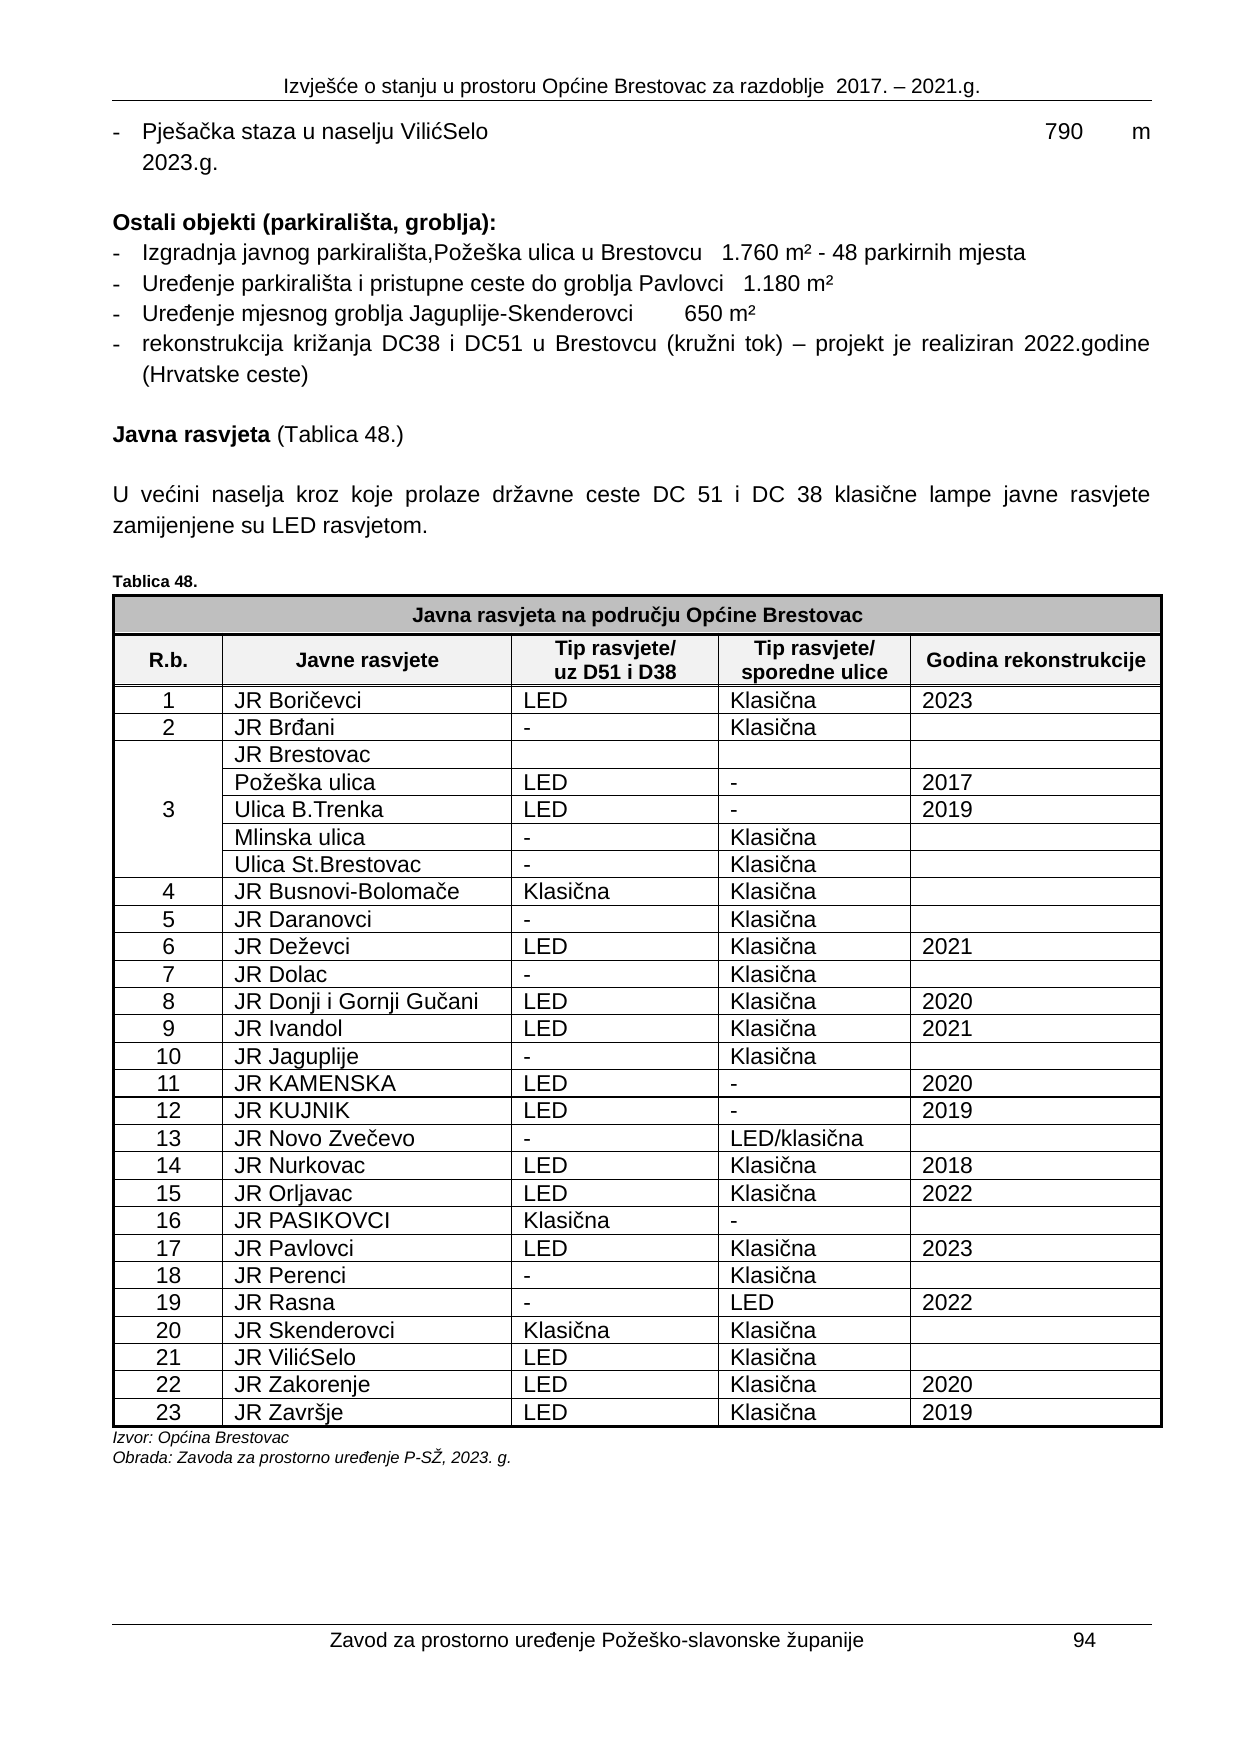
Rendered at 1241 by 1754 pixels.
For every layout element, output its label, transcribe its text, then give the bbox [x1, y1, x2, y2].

list Pješačka staza u naselju VilićSelo 790 m 2023.g. [112, 118, 1152, 175]
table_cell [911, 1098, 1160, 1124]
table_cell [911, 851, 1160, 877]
text Obrada: Zavoda za prostorno uređenje P-SŽ, 2023. g. [112, 1447, 1152, 1467]
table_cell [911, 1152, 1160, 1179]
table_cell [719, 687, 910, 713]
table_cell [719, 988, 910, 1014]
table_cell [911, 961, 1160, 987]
text Javna rasvjeta (Tablica 48.) [112, 421, 1152, 447]
list rekonstrukcija križanja DC38 i DC51 u Brestovcu (kružni tok) – projekt je realiziran 2022.godine (Hrvatske ceste) [112, 330, 1152, 387]
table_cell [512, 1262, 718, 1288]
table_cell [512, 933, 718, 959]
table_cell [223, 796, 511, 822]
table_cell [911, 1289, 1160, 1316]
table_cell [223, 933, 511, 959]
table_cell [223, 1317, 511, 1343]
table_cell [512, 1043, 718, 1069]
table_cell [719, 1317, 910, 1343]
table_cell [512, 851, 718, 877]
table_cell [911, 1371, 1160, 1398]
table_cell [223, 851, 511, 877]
text U većini naselja kroz koje prolaze državne ceste DC 51 i DC 38 klasične lampe javne rasvjete zamijenjene su LED rasvjetom. [112, 481, 1152, 538]
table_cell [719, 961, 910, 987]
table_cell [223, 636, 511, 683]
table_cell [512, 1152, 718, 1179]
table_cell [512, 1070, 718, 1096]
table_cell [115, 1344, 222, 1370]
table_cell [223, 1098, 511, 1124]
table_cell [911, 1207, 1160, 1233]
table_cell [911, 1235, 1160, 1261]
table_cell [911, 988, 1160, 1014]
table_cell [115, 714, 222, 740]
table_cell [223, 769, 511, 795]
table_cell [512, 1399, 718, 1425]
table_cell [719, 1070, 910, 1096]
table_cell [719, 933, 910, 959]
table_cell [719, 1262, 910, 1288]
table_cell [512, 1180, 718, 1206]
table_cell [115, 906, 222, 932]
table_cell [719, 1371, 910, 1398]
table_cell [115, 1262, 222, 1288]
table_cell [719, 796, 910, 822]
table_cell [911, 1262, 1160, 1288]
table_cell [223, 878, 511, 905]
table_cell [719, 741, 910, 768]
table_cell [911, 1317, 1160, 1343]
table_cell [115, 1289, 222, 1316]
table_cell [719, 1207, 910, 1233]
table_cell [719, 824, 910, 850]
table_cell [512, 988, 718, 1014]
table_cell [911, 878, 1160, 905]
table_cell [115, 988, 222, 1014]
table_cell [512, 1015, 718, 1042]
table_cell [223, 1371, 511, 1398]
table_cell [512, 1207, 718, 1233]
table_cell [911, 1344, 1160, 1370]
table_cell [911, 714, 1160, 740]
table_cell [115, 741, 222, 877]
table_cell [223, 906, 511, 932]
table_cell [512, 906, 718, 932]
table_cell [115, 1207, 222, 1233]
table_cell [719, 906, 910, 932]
text Izvor: Općina Brestovac [112, 1428, 1152, 1447]
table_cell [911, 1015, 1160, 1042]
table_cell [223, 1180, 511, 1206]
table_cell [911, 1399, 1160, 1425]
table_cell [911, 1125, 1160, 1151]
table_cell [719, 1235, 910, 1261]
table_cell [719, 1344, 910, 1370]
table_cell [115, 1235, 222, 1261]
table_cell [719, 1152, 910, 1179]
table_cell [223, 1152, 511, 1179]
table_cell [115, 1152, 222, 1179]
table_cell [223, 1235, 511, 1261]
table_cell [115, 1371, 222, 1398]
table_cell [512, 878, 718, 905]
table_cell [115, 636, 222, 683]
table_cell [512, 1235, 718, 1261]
list Uređenje mjesnog groblja Jaguplije-Skenderovci 650 m² [112, 300, 1152, 326]
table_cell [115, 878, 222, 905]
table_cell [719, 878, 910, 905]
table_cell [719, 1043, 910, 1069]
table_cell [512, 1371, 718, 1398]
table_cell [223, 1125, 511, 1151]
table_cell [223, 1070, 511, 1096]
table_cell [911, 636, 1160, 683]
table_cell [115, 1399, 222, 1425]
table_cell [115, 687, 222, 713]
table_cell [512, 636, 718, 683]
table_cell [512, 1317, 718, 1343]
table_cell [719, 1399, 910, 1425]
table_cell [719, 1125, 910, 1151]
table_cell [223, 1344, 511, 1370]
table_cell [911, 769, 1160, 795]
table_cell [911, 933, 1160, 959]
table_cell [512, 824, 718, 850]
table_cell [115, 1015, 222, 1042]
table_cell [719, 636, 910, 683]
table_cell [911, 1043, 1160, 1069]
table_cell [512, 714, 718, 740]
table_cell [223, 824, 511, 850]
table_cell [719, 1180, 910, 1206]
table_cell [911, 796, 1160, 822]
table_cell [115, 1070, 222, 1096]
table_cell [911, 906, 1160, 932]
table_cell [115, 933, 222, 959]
text Ostali objekti (parkirališta, groblja): [112, 209, 1152, 235]
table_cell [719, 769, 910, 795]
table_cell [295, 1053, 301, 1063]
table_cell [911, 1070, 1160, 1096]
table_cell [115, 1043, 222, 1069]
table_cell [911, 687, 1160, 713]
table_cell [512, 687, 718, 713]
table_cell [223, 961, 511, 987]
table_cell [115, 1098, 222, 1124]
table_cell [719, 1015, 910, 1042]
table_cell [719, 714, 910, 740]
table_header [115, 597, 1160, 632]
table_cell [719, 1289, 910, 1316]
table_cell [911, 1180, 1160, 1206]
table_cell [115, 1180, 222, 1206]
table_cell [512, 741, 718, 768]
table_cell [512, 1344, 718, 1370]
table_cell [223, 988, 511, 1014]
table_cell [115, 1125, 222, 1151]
list Uređenje parkirališta i pristupne ceste do groblja Pavlovci 1.180 m² [112, 269, 1152, 296]
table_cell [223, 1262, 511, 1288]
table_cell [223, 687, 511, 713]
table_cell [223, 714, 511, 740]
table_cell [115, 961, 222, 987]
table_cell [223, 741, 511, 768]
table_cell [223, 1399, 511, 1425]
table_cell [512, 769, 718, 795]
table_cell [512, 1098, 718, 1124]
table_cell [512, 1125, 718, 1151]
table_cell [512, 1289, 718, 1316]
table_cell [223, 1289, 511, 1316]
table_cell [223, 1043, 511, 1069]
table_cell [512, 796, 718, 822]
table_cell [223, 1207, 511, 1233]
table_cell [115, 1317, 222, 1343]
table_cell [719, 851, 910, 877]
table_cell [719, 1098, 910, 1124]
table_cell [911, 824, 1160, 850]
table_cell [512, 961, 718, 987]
list Izgradnja javnog parkirališta,Požeška ulica u Brestovcu 1.760 m² - 48 parkirnih mjesta [112, 239, 1152, 266]
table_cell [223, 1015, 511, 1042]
text Tablica 48. [112, 572, 1152, 591]
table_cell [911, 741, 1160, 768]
